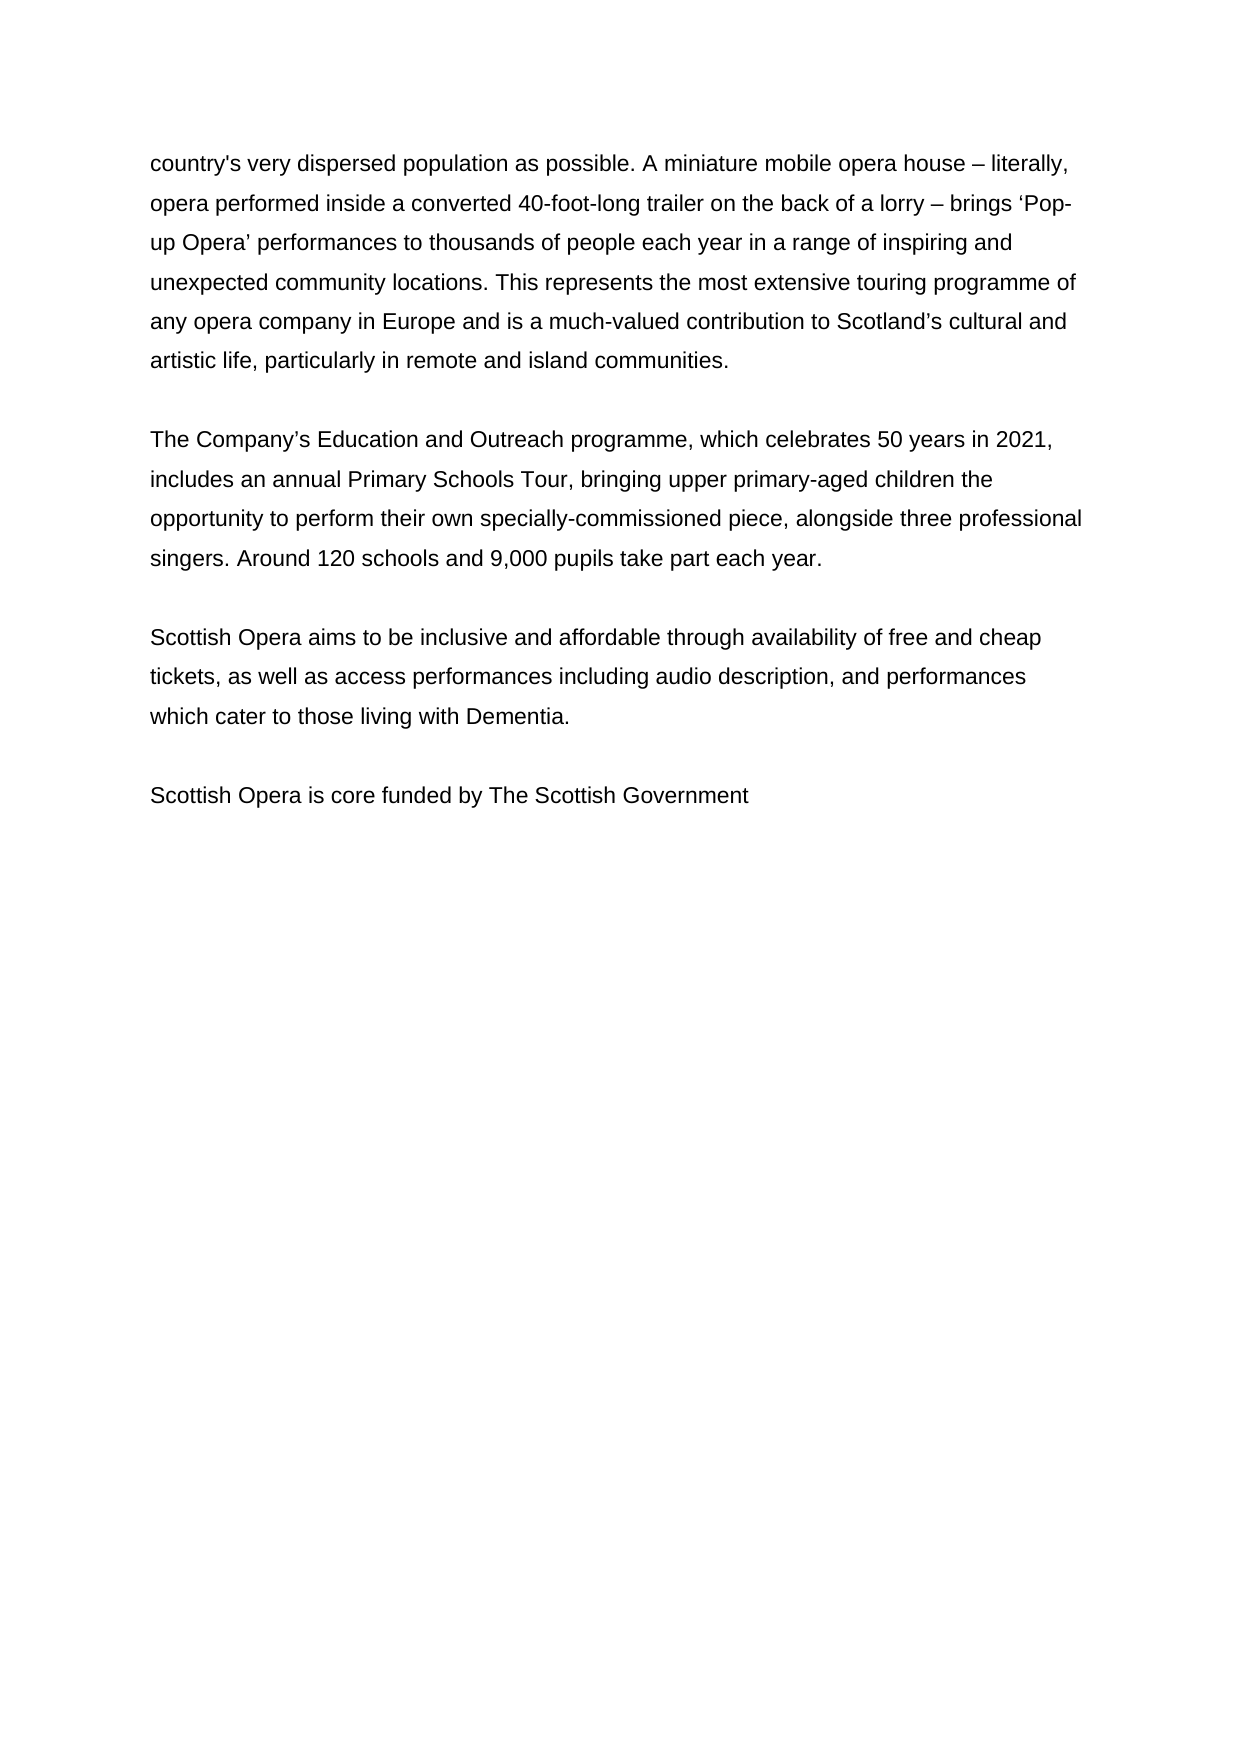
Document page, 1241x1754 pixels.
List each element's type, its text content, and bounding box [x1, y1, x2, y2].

text Scottish Opera is core funded by The Scottish Government [150, 782, 1090, 808]
text Scottish Opera aims to be inclusive and affordable through availability of free and cheap tickets, as well as access performances including audio description, and performances which cater to those living with Dementia. [150, 624, 1090, 729]
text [150, 150, 1090, 374]
text The Company’s Education and Outreach programme, which celebrates 50 years in 2021, includes an annual Primary Schools Tour, bringing upper primary-aged children the opportunity to perform their own specially-commissioned piece, alongside three professional singers. Around 120 schools and 9,000 pupils take part each year. [150, 426, 1090, 571]
